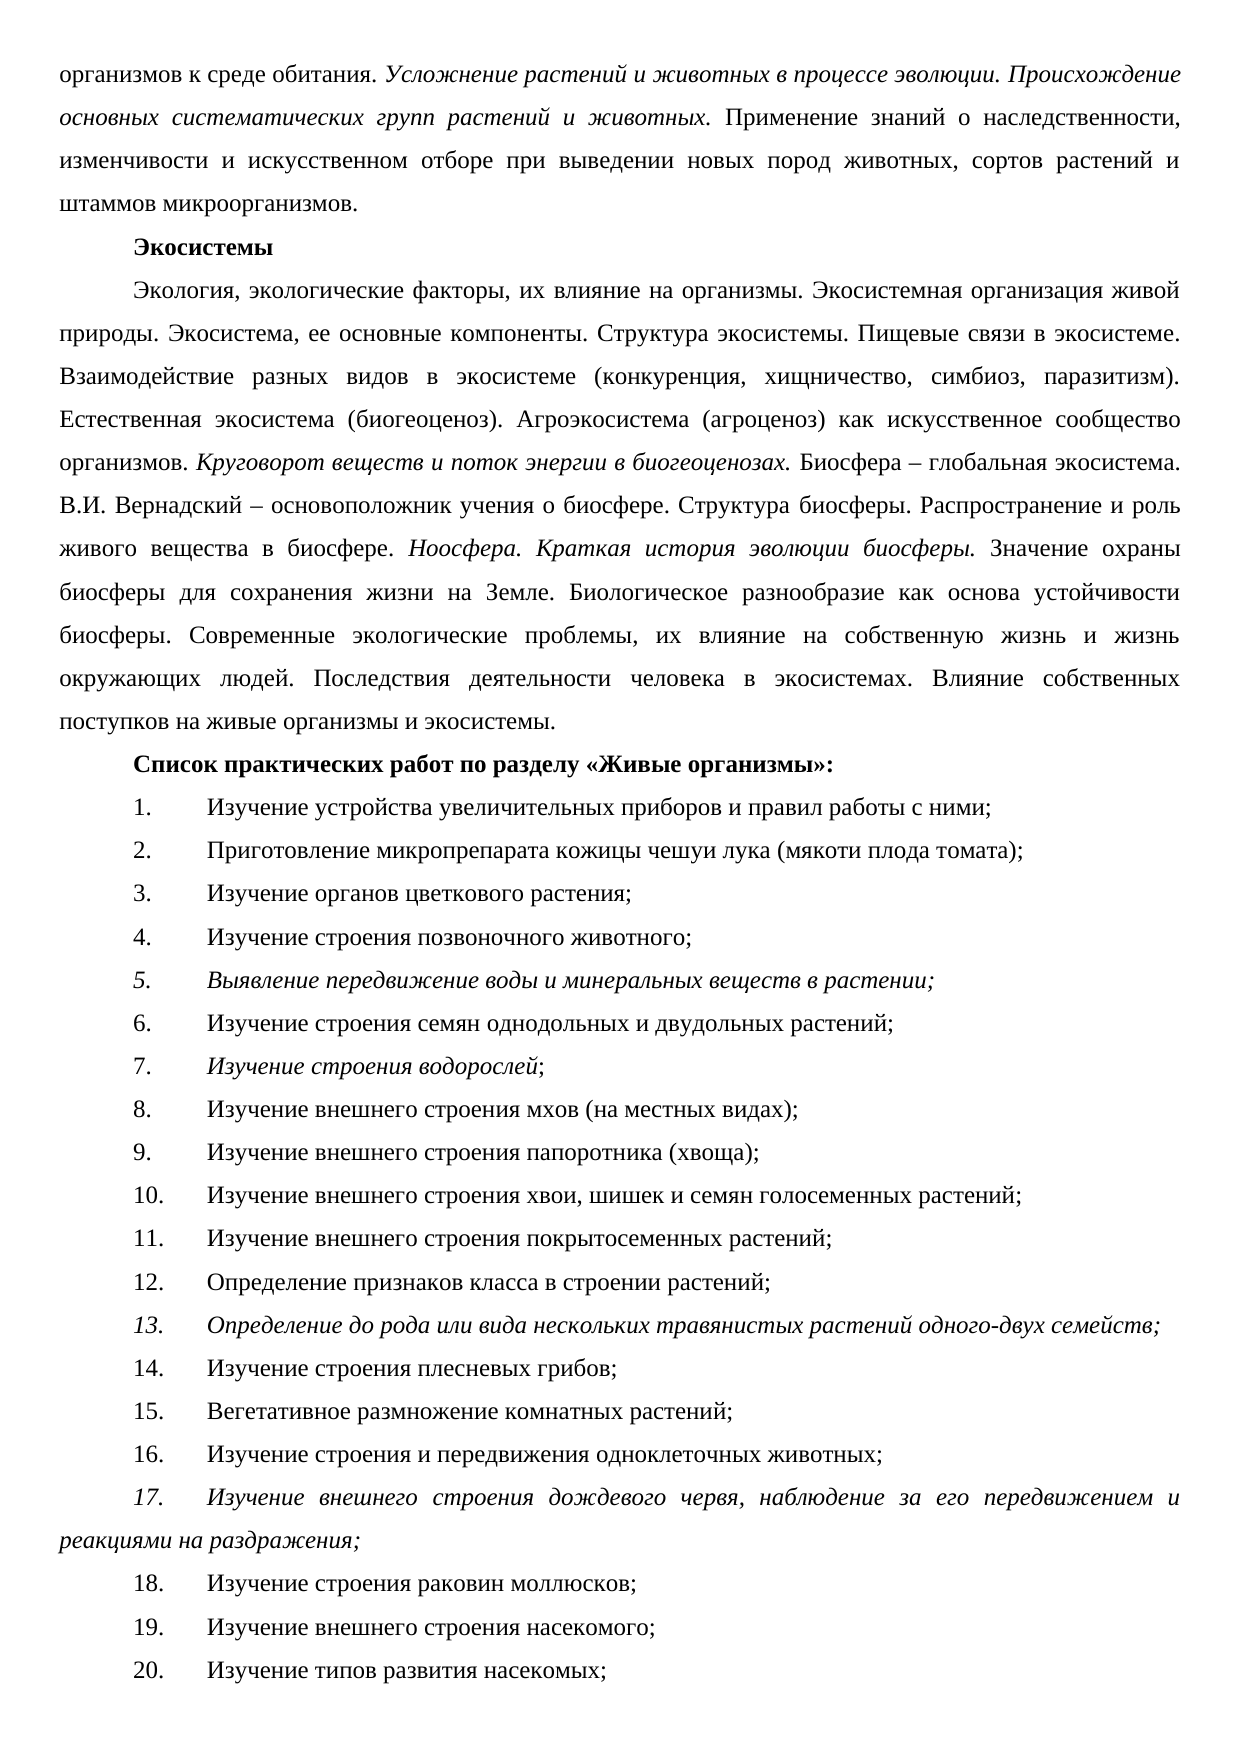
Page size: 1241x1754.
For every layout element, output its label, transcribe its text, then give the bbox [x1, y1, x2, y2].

list Изучение органов цветкового растения; [59, 878, 1181, 907]
list Определение признаков класса в строении растений; [59, 1267, 1181, 1295]
list Изучение внешнего строения дождевого червя, наблюдение за его передвижением и реакциями на раздражения; [59, 1482, 1181, 1554]
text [59, 59, 1181, 217]
list Вегетативное размножение комнатных растений; [59, 1396, 1181, 1425]
list Изучение внешнего строения насекомого; [59, 1612, 1181, 1640]
list Изучение строения раковин моллюсков; [59, 1568, 1181, 1597]
text Экология, экологические факторы, их влияние на организмы. Экосистемная организация живой природы. Экосистема, ее основные компоненты. Структура экосистемы. Пищевые связи в экосистеме. Взаимодействие разных видов в экосистеме (конкуренция, хищничество, симбиоз, паразитизм). Естественная экосистема (биогеоценоз). Агроэкосистема (агроценоз) как искусственное сообщество организмов. Круговорот веществ и поток энергии в биогеоценозах. Биосфера – глобальная экосистема. В.И. Вернадский – основоположник учения о биосфере. Структура биосферы. Распространение и роль живого вещества в биосфере. Ноосфера. Краткая история эволюции биосферы. Значение охраны биосферы для сохранения жизни на Земле. Биологическое разнообразие как основа устойчивости биосферы. Современные экологические проблемы, их влияние на собственную жизнь и жизнь окружающих людей. Последствия деятельности человека в экосистемах. Влияние собственных поступков на живые организмы и экосистемы. [59, 275, 1181, 735]
list Изучение строения семян однодольных и двудольных растений; [59, 1008, 1181, 1037]
list Изучение внешнего строения хвои, шишек и семян голосеменных растений; [59, 1180, 1181, 1209]
list Выявление передвижение воды и минеральных веществ в растении; [59, 965, 1181, 993]
list Изучение типов развития насекомых; [59, 1655, 1181, 1683]
list Изучение строения и передвижения одноклеточных животных; [59, 1439, 1181, 1468]
list Изучение устройства увеличительных приборов и правил работы с ними; [59, 792, 1181, 821]
text Список практических работ по разделу «Живые организмы»: [59, 749, 1181, 778]
text Экосистемы [59, 232, 1181, 260]
list Изучение строения позвоночного животного; [59, 922, 1181, 950]
list Изучение внешнего строения покрытосеменных растений; [59, 1223, 1181, 1252]
list Определение до рода или вида нескольких травянистых растений одного-двух семейств; [59, 1310, 1181, 1338]
list Изучение строения плесневых грибов; [59, 1353, 1181, 1382]
list Изучение внешнего строения мхов (на местных видах); [59, 1094, 1181, 1123]
list Изучение внешнего строения папоротника (хвоща); [59, 1137, 1181, 1166]
list Изучение строения водорослей; [59, 1051, 1181, 1080]
list Приготовление микропрепарата кожицы чешуи лука (мякоти плода томата); [59, 835, 1181, 864]
